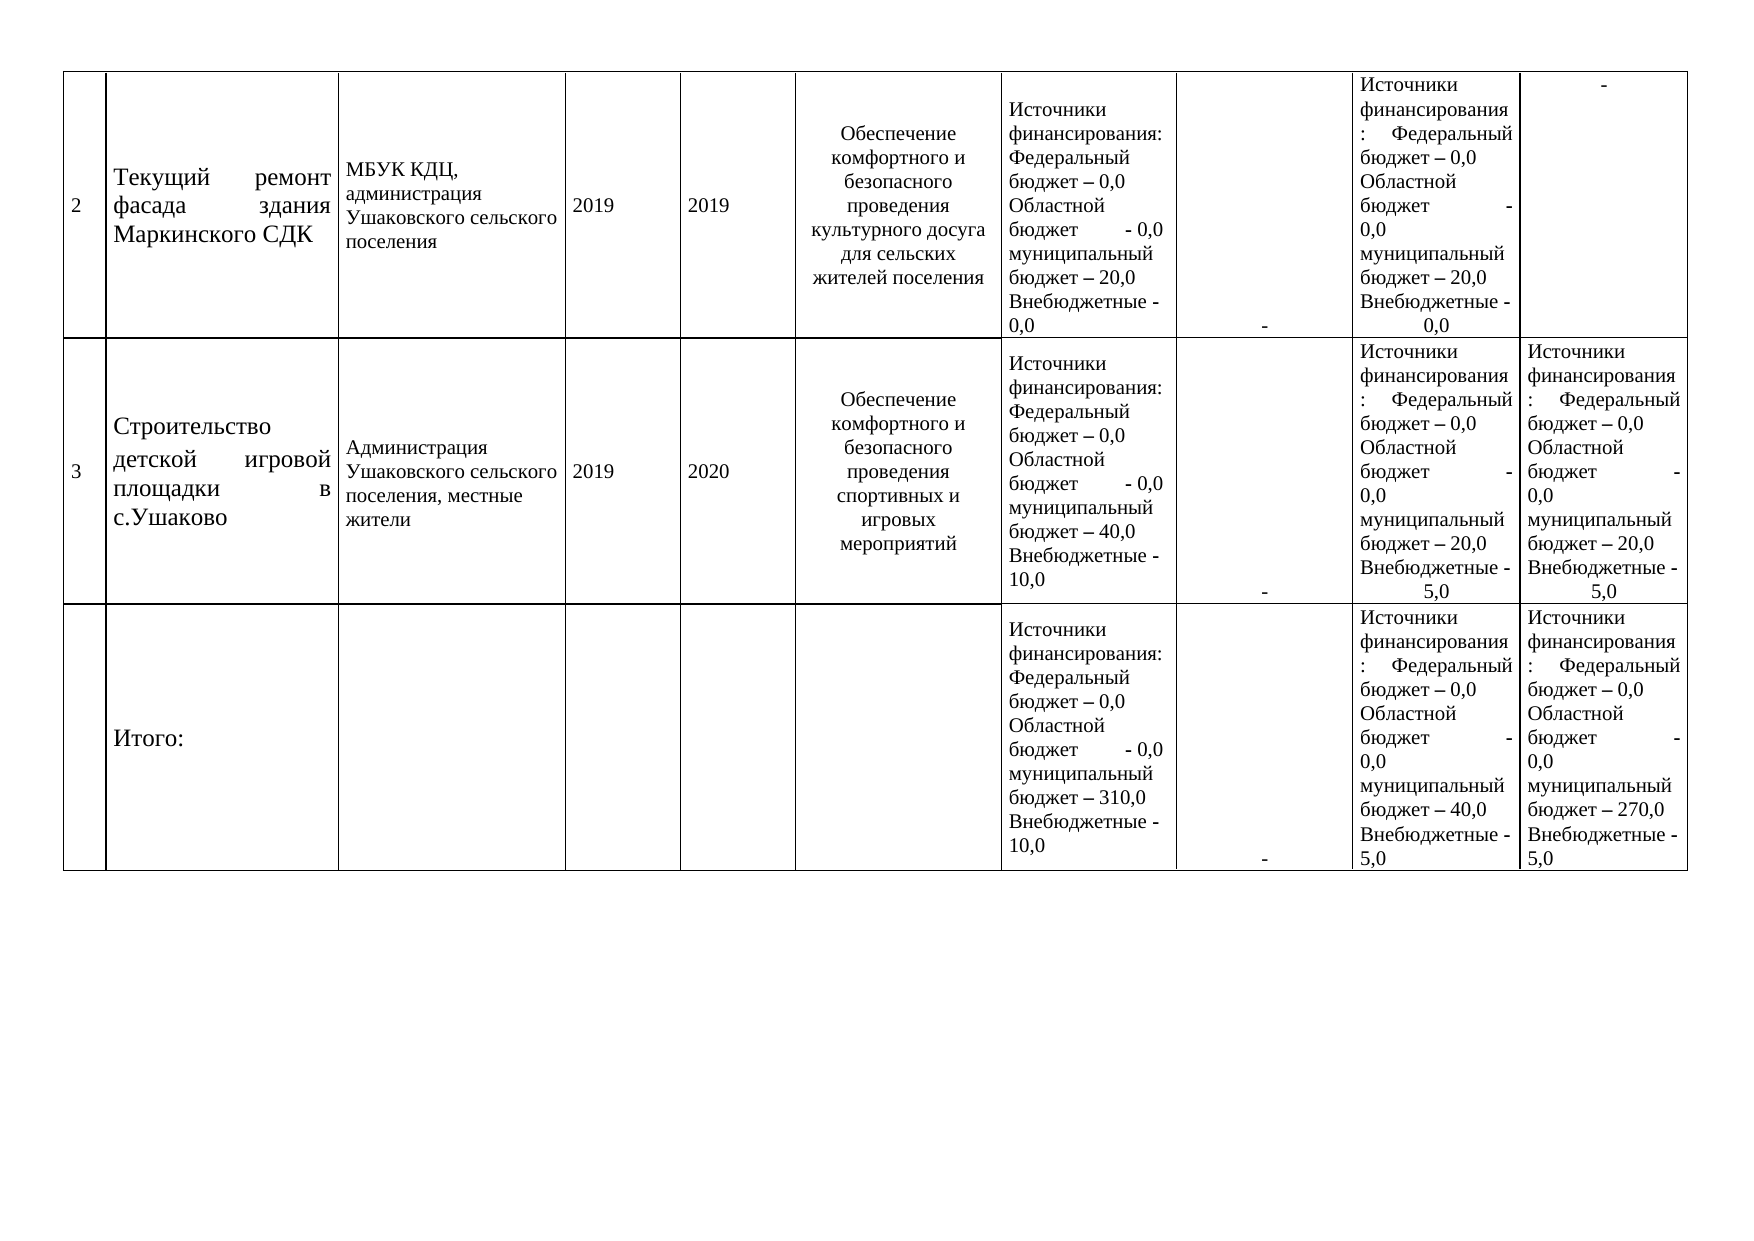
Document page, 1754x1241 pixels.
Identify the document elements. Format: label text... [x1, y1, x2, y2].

table_cell [339, 605, 565, 869]
table_cell Администрация Ушаковского сельского поселения, местные жители [339, 339, 565, 603]
table_cell Обеспечение комфортного и безопасного проведения спортивных и игровых мероприятий [796, 339, 1001, 603]
table_cell 2020 [681, 339, 795, 603]
table_cell 3 [64, 339, 105, 603]
table_cell - [1177, 604, 1352, 869]
table_cell 2019 [681, 72, 795, 337]
table_cell Источники финансирования: Федеральный бюджет – 0,0 Областной бюджет - 0,0 муниципальный бюджет – 270,0 Внебюджетные - 5,0 [1521, 604, 1687, 869]
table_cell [339, 72, 565, 337]
table_cell 2 [64, 72, 106, 337]
table_cell Источники финансирования: Федеральный бюджет – 0,0 Областной бюджет - 0,0 муниципальный бюджет – 40,0 Внебюджетные - 10,0 [1002, 338, 1176, 603]
table_cell Источники финансирования: Федеральный бюджет – 0,0 Областной бюджет - 0,0 муниципальный бюджет – 20,0 Внебюджетные - 5,0 [1521, 338, 1687, 603]
table_cell [796, 605, 1001, 869]
table_cell Источники финансирования: Федеральный бюджет – 0,0 Областной бюджет - 0,0 муниципальный бюджет – 20,0 Внебюджетные - 5,0 [1353, 338, 1519, 603]
table_cell Текущий ремонт фасада здания Маркинского СДК [107, 72, 338, 337]
table_cell [681, 605, 795, 869]
table_cell [566, 605, 680, 869]
table_cell Источники финансирования: Федеральный бюджет – 0,0 Областной бюджет - 0,0 муниципальный бюджет – 20,0 Внебюджетные - 0,0 [1353, 72, 1520, 337]
table_cell - [1177, 72, 1352, 337]
table_cell Источники финансирования: Федеральный бюджет – 0,0 Областной бюджет - 0,0 муниципальный бюджет – 40,0 Внебюджетные - 5,0 [1353, 604, 1519, 869]
table_cell Строительство детской игровой площадки в с.Ушаково [107, 339, 338, 603]
table_cell Источники финансирования: Федеральный бюджет – 0,0 Областной бюджет - 0,0 муниципальный бюджет – 20,0 Внебюджетные - 0,0 [1002, 72, 1176, 337]
table_cell [64, 605, 105, 869]
table_cell 2019 [566, 339, 680, 603]
table_cell - [1177, 338, 1352, 603]
table_cell - [1521, 72, 1687, 337]
table_cell Итого: [107, 605, 338, 869]
table_cell 2019 [566, 72, 680, 337]
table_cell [796, 72, 1001, 337]
table_cell Источники финансирования: Федеральный бюджет – 0,0 Областной бюджет - 0,0 муниципальный бюджет – 310,0 Внебюджетные - 10,0 [1002, 604, 1176, 869]
